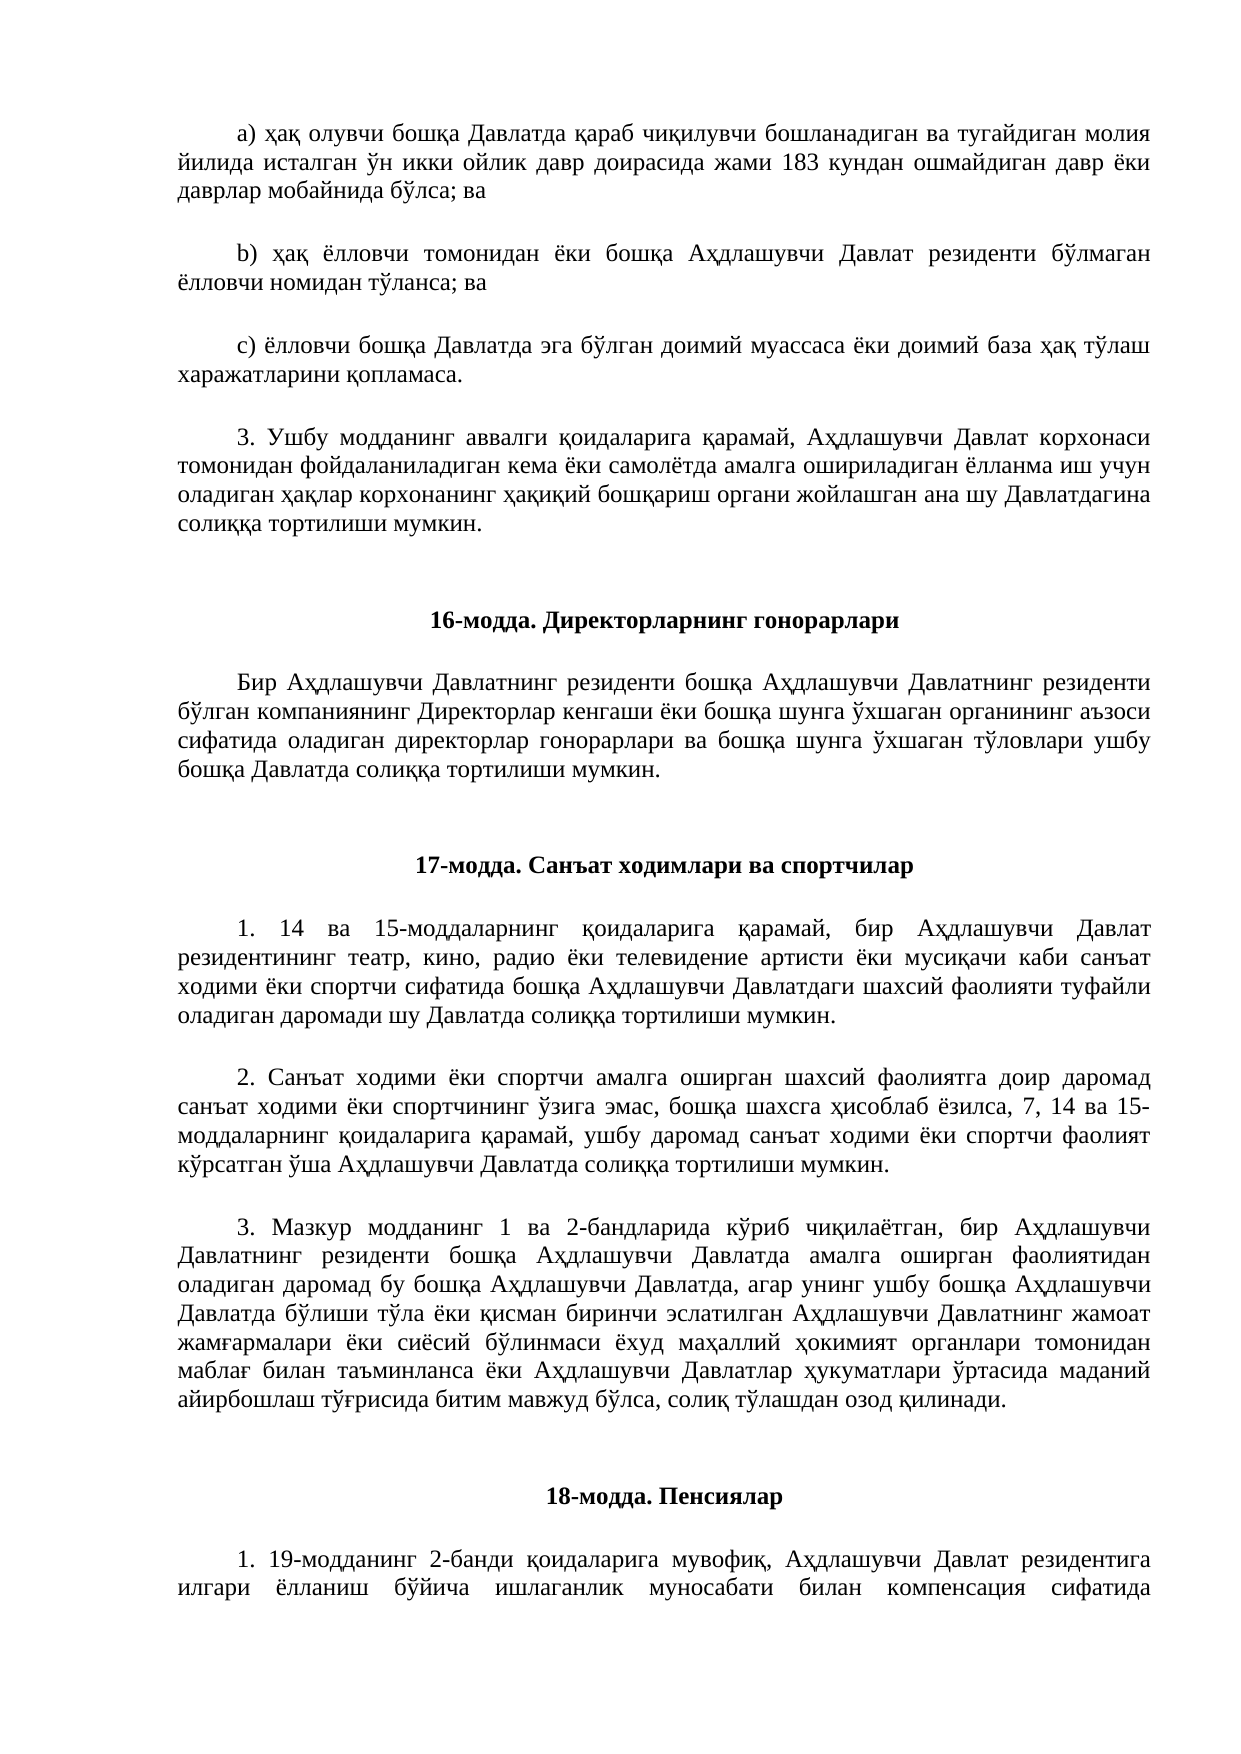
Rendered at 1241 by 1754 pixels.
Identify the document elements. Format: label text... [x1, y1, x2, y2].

text Бир Аҳдлашувчи Давлатнинг резиденти бошқа Аҳдлашувчи Давлатнинг резиденти бўлган компаниянинг Директорлар кенгаши ёки бошқа шунга ўхшаган органининг аъзоси сифатида оладиган директорлар гонорарлари ва бошқа шунга ўхшаган тўловлари ушбу бошқа Давлатда солиққа тортилиши мумкин. [177, 667, 1152, 782]
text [177, 1544, 1152, 1601]
text 18-модда. Пенсиялар [177, 1481, 1152, 1510]
text с) ёлловчи бошқа Давлатда эга бўлган доимий муассаса ёки доимий база ҳақ тўлаш харажатларини қопламаса. [177, 330, 1152, 387]
text 3. Ушбу модданинг аввалги қоидаларига қарамай, Аҳдлашувчи Давлат корхонаси томонидан фойдаланиладиган кема ёки самолётда амалга ошириладиган ёлланма иш учун оладиган ҳақлар корхонанинг ҳақиқий бошқариш органи жойлашган ана шу Давлатдагина солиққа тортилиши мумкин. [177, 422, 1152, 537]
text b) ҳақ ёлловчи томонидан ёки бошқа Аҳдлашувчи Давлат резиденти бўлмаган ёлловчи номидан тўланса; ва [177, 238, 1152, 296]
text 2. Санъат ходими ёки спортчи амалга оширган шахсий фаолиятга доир даромад санъат ходими ёки спортчининг ўзига эмас, бошқа шахсга ҳисоблаб ёзилса, 7, 14 ва 15-моддаларнинг қоидаларига қарамай, ушбу даромад санъат ходими ёки спортчи фаолият кўрсатган ўша Аҳдлашувчи Давлатда солиққа тортилиши мумкин. [177, 1062, 1152, 1177]
text 16-модда. Директорларнинг гонорарлари [177, 605, 1152, 633]
text а) ҳақ олувчи бошқа Давлатда қараб чиқилувчи бошланадиган ва тугайдиган молия йилида исталган ўн икки ойлик давр доирасида жами 183 кундан ошмайдиган давр ёки даврлар мобайнида бўлса; ва [177, 118, 1152, 204]
text 1. 14 ва 15-моддаларнинг қоидаларига қарамай, бир Аҳдлашувчи Давлат резидентининг театр, кино, радио ёки телевидение артисти ёки мусиқачи каби санъат ходими ёки спортчи сифатида бошқа Аҳдлашувчи Давлатдаги шахсий фаолияти туфайли оладиган даромади шу Давлатда солиққа тортилиши мумкин. [177, 913, 1152, 1028]
text 3. Мазкур модданинг 1 ва 2-бандларида кўриб чиқилаётган, бир Аҳдлашувчи Давлатнинг резиденти бошқа Аҳдлашувчи Давлатда амалга оширган фаолиятидан оладиган даромад бу бошқа Аҳдлашувчи Давлатда, агар унинг ушбу бошқа Аҳдлашувчи Давлатда бўлиши тўла ёки қисман биринчи эслатилган Аҳдлашувчи Давлатнинг жамоат жамғармалари ёки сиёсий бўлинмаси ёхуд маҳаллий ҳокимият органлари томонидан маблағ билан таъминланса ёки Аҳдлашувчи Давлатлар ҳукуматлари ўртасида маданий айирбошлаш тўғрисида битим мавжуд бўлса, солиқ тўлашдан озод қилинади. [177, 1212, 1152, 1413]
text 17-модда. Санъат ходимлари ва спортчилар [177, 851, 1152, 879]
